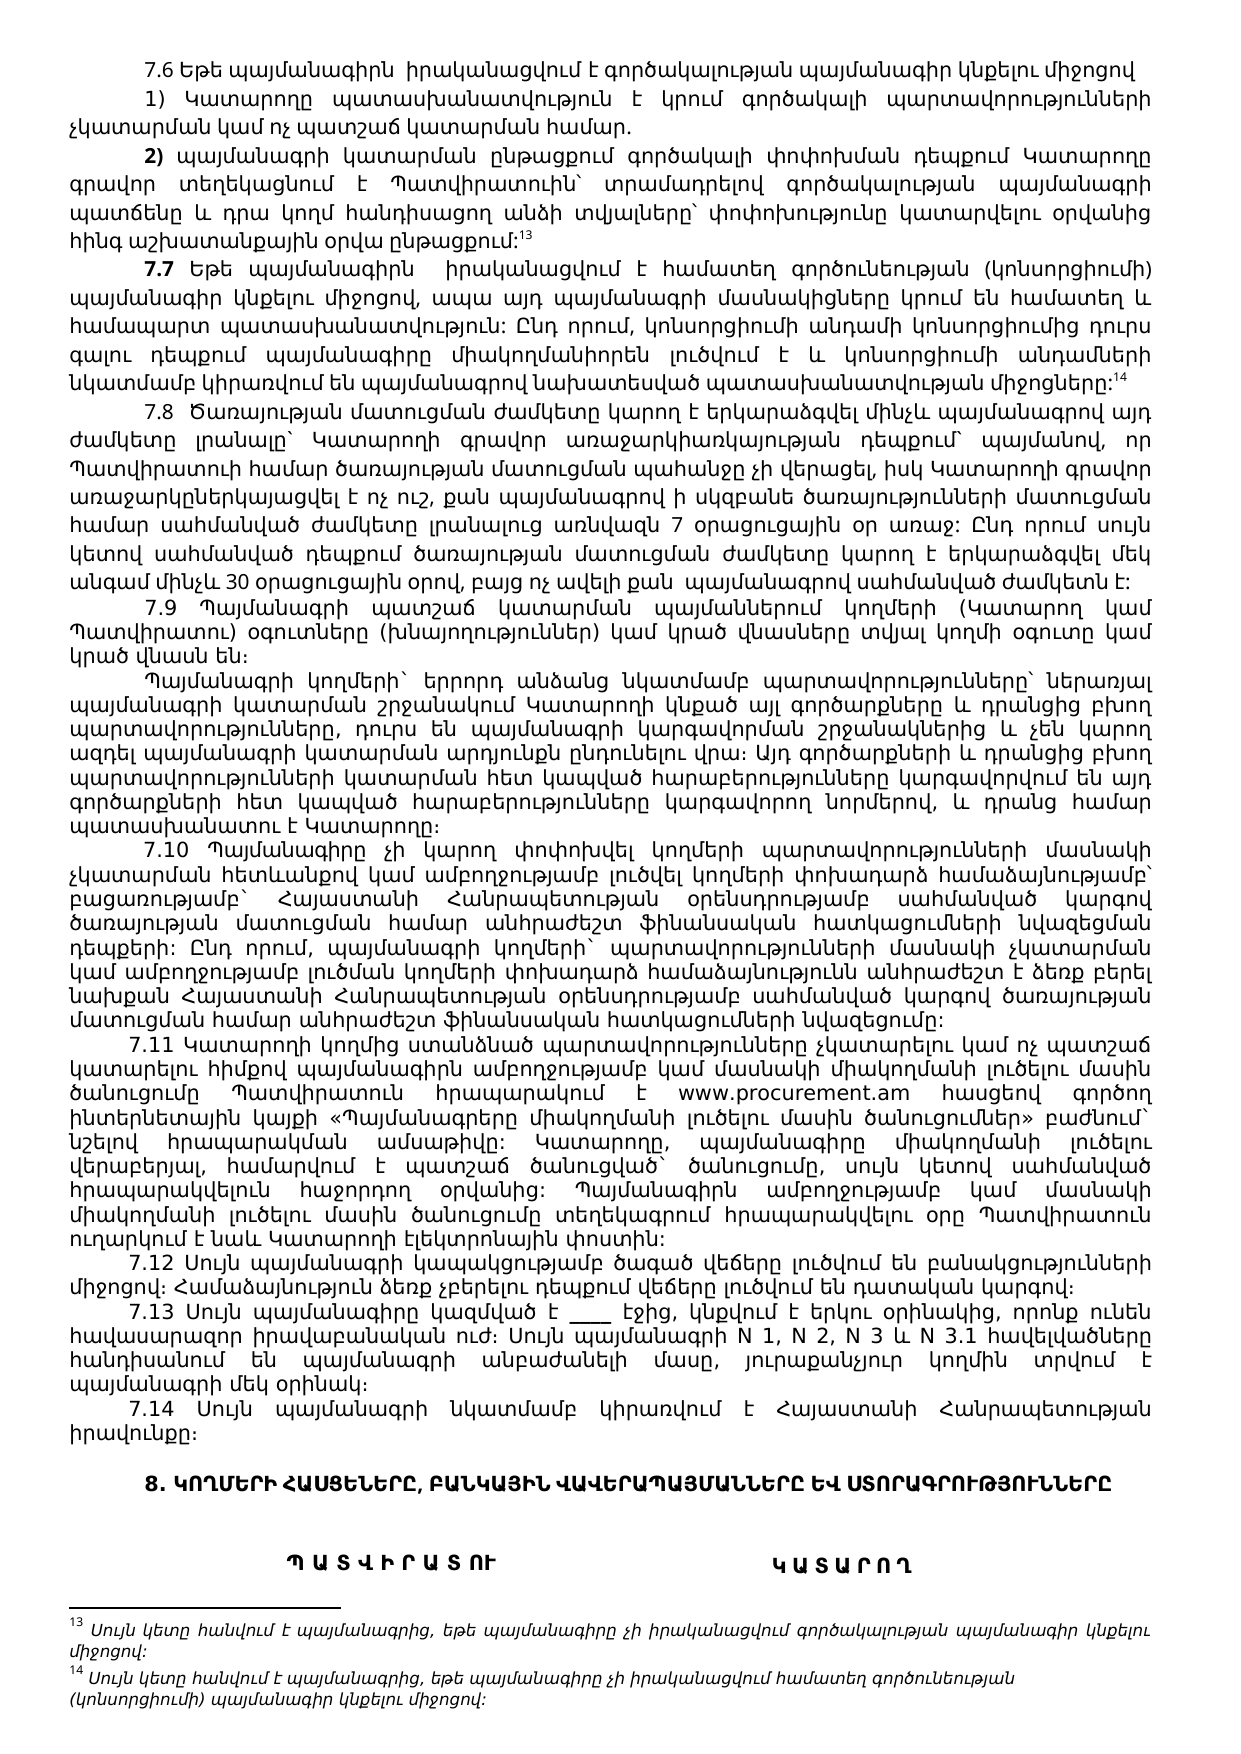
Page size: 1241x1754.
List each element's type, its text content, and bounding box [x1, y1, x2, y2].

text 7.10 Պայմանագիրը չի կարող փոփոխվել կողմերի պարտավորությունների մասնակի չկատարման հետևանքով կամ ամբողջությամբ լուծվել կողմերի փոխադարձ համաձայնությամբ՝ բացառությամբ` Հայաստանի Հանրապետության օրենսդրությամբ սահմանված կարգով ծառայության մատուցման համար անհրաժեշտ ֆինանսական հատկացումների նվազեցման դեպքերի: Ընդ որում, պայմանագրի կողմերի` պարտավորությունների մասնակի չկատարման կամ ամբողջությամբ լուծման կողմերի փոխադարձ համաձայնությունն անհրաժեշտ է ձեռք բերել նախքան Հայաստանի Հանրապետության օրենսդրությամբ սահմանված կարգով ծառայության մատուցման համար անհրաժեշտ ֆինանսական հատկացումների նվազեցումը: [69, 838, 1152, 1033]
text 7.9 Պայմանագրի պատշաճ կատարման պայմաններում կողմերի (Կատարող կամ Պատվիրատու) օգուտները (խնայողություններ) կամ կրած վնասները տվյալ կողմի օգուտը կամ կրած վնասն են։ [69, 596, 1152, 669]
text 2) պայմանագրի կատարման ընթացքում գործակալի փոփոխման դեպքում Կատարողը գրավոր տեղեկացնում է Պատվիրատուին՝ տրամադրելով գործակալության պայմանագրի պատճենը և դրա կողմ հանդիսացող անձի տվյալները՝ փոփոխությունը կատարվելու օրվանից հինգ աշխատանքային օրվա ընթացքում: [69, 141, 1152, 254]
text 8. ԿՈՂՄԵՐԻ ՀԱՍՑԵՆԵՐԸ, ԲԱՆԿԱՅԻՆ ՎԱՎԵՐԱՊԱՅՄԱՆՆԵՐԸ ԵՎ ՍՏՈՐԱԳՐՈՒԹՅՈՒՆՆԵՐԸ [69, 1469, 1152, 1498]
text 7.13 Սույն պայմանագիրը կազմված է ____ էջից, կնքվում է երկու օրինակից, որոնք ունեն հավասարազոր իրավաբանական ուժ։ Սույն պայմանագրի N 1, N 2, N 3 և N 3.1 հավելվածները հանդիսանում են պայմանագրի անբաժանելի մասը, յուրաքանչյուր կողմին տրվում է պայմանագրի մեկ օրինակ։ [69, 1300, 1152, 1397]
text 7.12 Սույն պայմանագրի կապակցությամբ ծագած վեճերը լուծվում են բանակցությունների միջոցով։ Համաձայնություն ձեռք չբերելու դեպքում վեճերը լուծվում են դատական կարգով։ [69, 1251, 1152, 1300]
text 7.7 Եթե պայմանագիրն իրականացվում է համատեղ գործունեության (կոնսորցիումի) պայմանագիր կնքելու միջոցով, ապա այդ պայմանագրի մասնակիցները կրում են համատեղ և համապարտ պատասխանատվություն: Ընդ որում, կոնսորցիումի անդամի կոնսորցիումից դուրս գալու դեպքում պայմանագիրը միակողմանիորեն լուծվում է և կոնսորցիումի անդամների նկատմամբ կիրառվում են պայմանագրով նախատեսված պատասխանատվության միջոցները: [69, 254, 1152, 397]
text 7.8 Ծառայության մատուցման ժամկետը կարող է երկարաձգվել մինչև պայմանագրով այդ ժամկետը լրանալը` Կատարողի գրավոր առաջարկիառկայության դեպքում` պայմանով, որ Պատվիրատուի համար ծառայության մատուցման պահանջը չի վերացել, իսկ Կատարողի գրավոր առաջարկըներկայացվել է ոչ ուշ, քան պայմանագրով ի սկզբանե ծառայությունների մատուցման համար սահմանված ժամկետը լրանալուց առնվազն 7 օրացուցային օր առաջ: Ընդ որում սույն կետով սահմանված դեպքում ծառայության մատուցման ժամկետը կարող է երկարաձգվել մեկ անգամ մինչև 30 օրացուցային օրով, բայց ոչ ավելի քան պայմանագրով սահմանված ժամկետն է: [69, 397, 1152, 596]
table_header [155, 1551, 627, 1599]
text 7.11 Կատարողի կողմից ստանձնած պարտավորությունները չկատարելու կամ ոչ պատշաճ կատարելու հիմքով պայմանագիրն ամբողջությամբ կամ մասնակի միակողմանի լուծելու մասին ծանուցումը Պատվիրատուն հրապարակում է www.procurement.am հասցեով գործող ինտերնետային կայքի «Պայմանագրերը միակողմանի լուծելու մասին ծանուցումներ» բաժնում` նշելով հրապարակման ամսաթիվը: Կատարողը, պայմանագիրը միակողմանի լուծելու վերաբերյալ, համարվում է պատշաճ ծանուցված` ծանուցումը, սույն կետով սահմանված հրապարակվելուն հաջորդող օրվանից: Պայմանագիրն ամբողջությամբ կամ մասնակի միակողմանի լուծելու մասին ծանուցումը տեղեկագրում հրապարակվելու օրը Պատվիրատուն ուղարկում է նաև Կատարողի էլեկտրոնային փոստին: [69, 1033, 1152, 1251]
text 7.6 Եթե պայմանագիրն իրականացվում է գործակալության պայմանագիր կնքելու միջոցով [69, 56, 1152, 84]
text 7.14 Սույն պայմանագրի նկատմամբ կիրառվում է Հայաստանի Հանրապետության իրավունքը։ [69, 1397, 1152, 1445]
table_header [627, 1551, 1056, 1599]
text Պայմանագրի կողմերի` երրորդ անձանց նկատմամբ պարտավորությունները՝ ներառյալ պայմանագրի կատարման շրջանակում Կատարողի կնքած այլ գործարքները և դրանցից բխող պարտավորությունները, դուրս են պայմանագրի կարգավորման շրջանակներից և չեն կարող ազդել պայմանագրի կատարման արդյունքն ընդունելու վրա։ Այդ գործարքների և դրանցից բխող պարտավորությունների կատարման հետ կապված հարաբերությունները կարգավորվում են այդ գործարքների հետ կապված հարաբերությունները կարգավորող նորմերով, և դրանց համար պատասխանատու է Կատարողը։ [69, 669, 1152, 838]
text 1) Կատարողը պատասխանատվություն է կրում գործակալի պարտավորությունների չկատարման կամ ոչ պատշաճ կատարման համար. [69, 84, 1152, 141]
